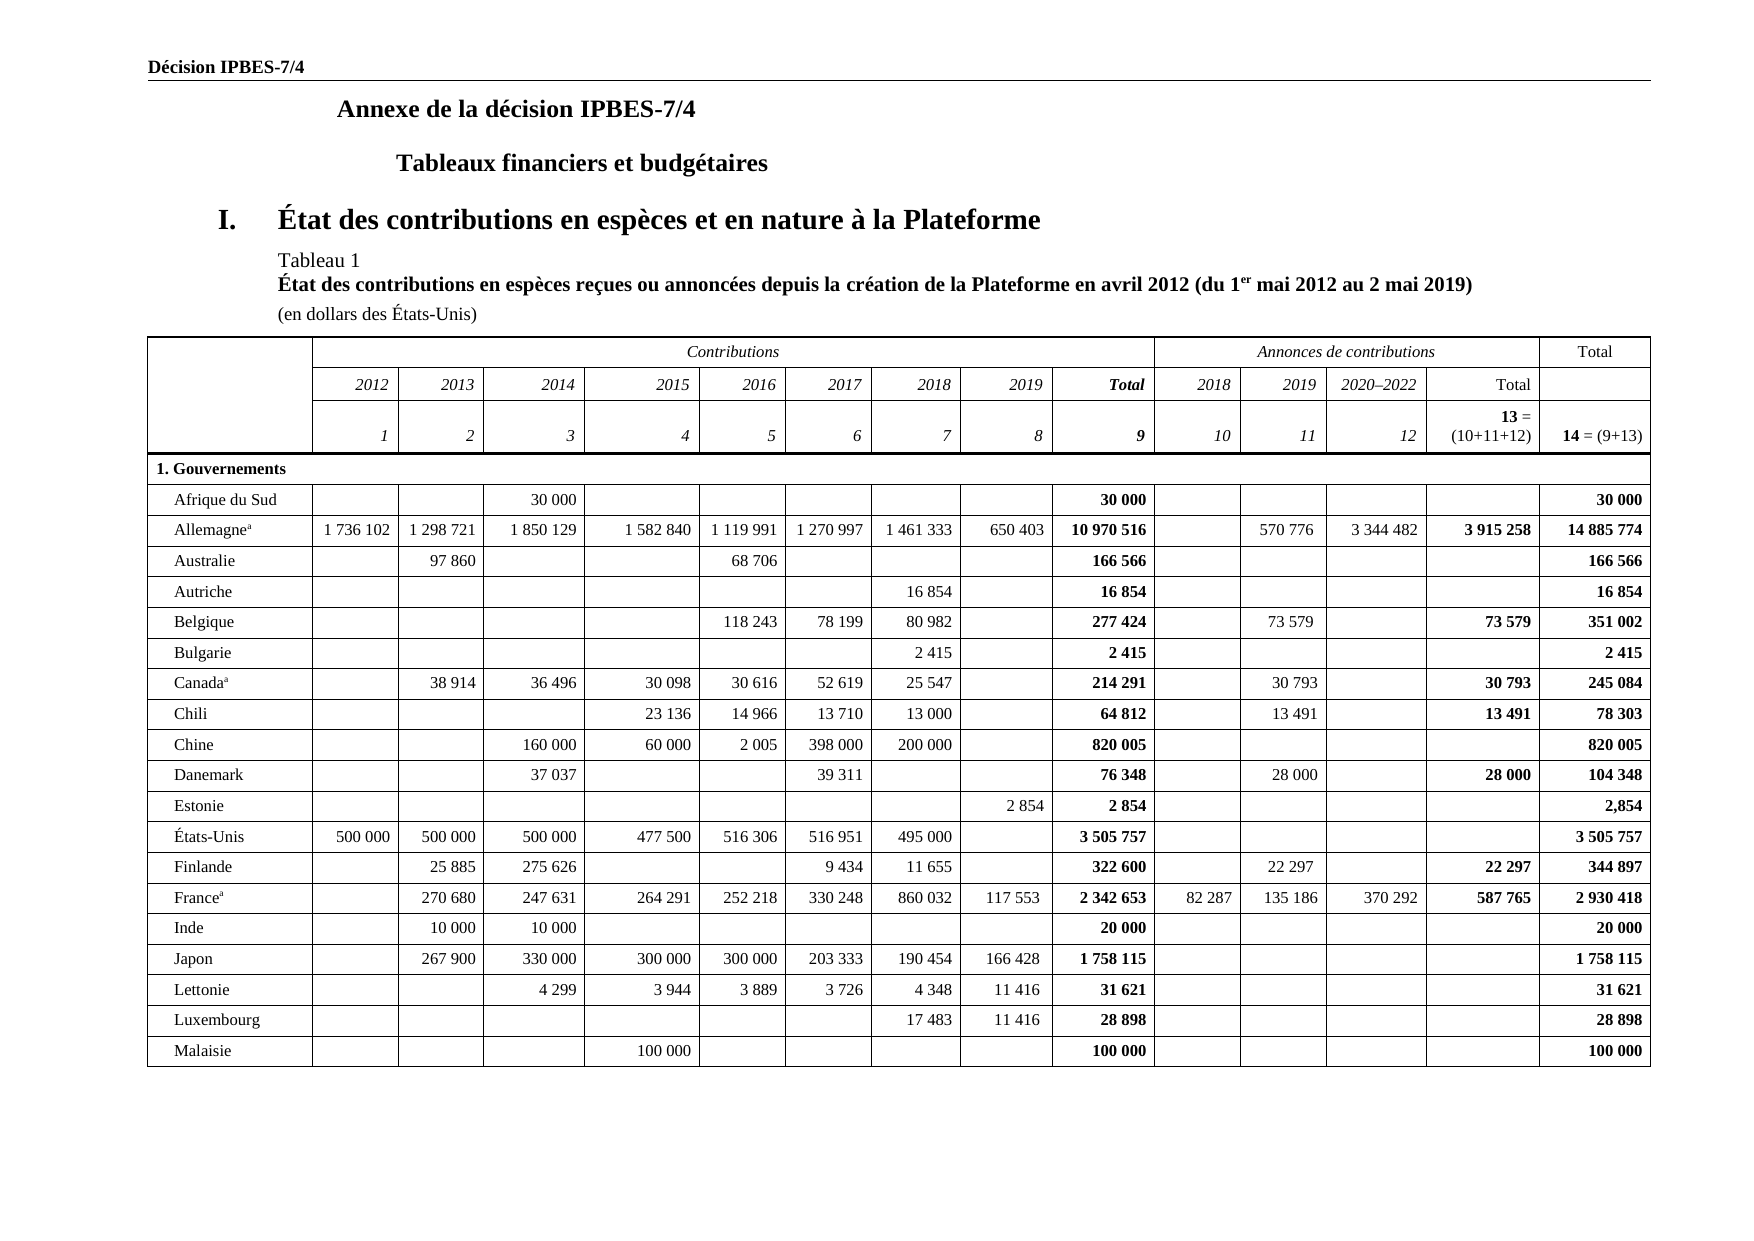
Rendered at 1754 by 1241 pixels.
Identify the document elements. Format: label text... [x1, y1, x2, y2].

table_cell [313, 884, 398, 913]
table_cell [1427, 945, 1539, 974]
table_cell 2 415 [1540, 639, 1650, 668]
table_cell [399, 1006, 483, 1036]
table_cell [399, 577, 483, 607]
table_cell [1327, 1037, 1426, 1066]
table_cell [313, 577, 398, 607]
table_cell 22 297 [1427, 853, 1539, 882]
table_cell [1327, 700, 1426, 729]
table_cell 1 758 115 [1540, 945, 1650, 974]
table_cell [700, 639, 785, 668]
table_cell [700, 577, 785, 607]
table_cell 2017 [786, 368, 871, 400]
table_cell [313, 761, 398, 791]
table_cell [1155, 914, 1240, 944]
table_cell 100 000 [1053, 1037, 1154, 1066]
table_cell 1 298 721 [399, 516, 483, 546]
table_cell [786, 639, 871, 668]
table_cell 587 765 [1427, 884, 1539, 913]
table_cell 17 483 [872, 1006, 960, 1036]
table_cell 9 [1053, 401, 1154, 452]
table_cell 2 854 [961, 792, 1052, 821]
table_cell 14 885 774 [1540, 516, 1650, 546]
table_cell [313, 1037, 398, 1066]
table_header [148, 338, 312, 452]
table_cell 10 [1155, 401, 1240, 452]
table_cell [961, 608, 1052, 637]
table_cell [1155, 1037, 1240, 1066]
table_cell [961, 761, 1052, 791]
table_cell [585, 853, 699, 882]
table_cell [1155, 853, 1240, 882]
table_cell 11 655 [872, 853, 960, 882]
table_cell Autriche [148, 577, 312, 607]
table_cell Inde [148, 914, 312, 944]
table_cell [961, 1037, 1052, 1066]
text Tableaux financiers et budgétaires [148, 148, 1651, 177]
table_cell [1427, 485, 1539, 515]
table_cell 16 854 [1540, 577, 1650, 607]
table_cell [1155, 516, 1240, 546]
table_cell 36 496 [484, 669, 584, 699]
table_cell Total [1427, 368, 1539, 400]
table_cell 2 005 [700, 730, 785, 760]
table_cell 38 914 [399, 669, 483, 699]
table_cell [872, 485, 960, 515]
table_cell 166 566 [1053, 547, 1154, 576]
table_cell 2016 [700, 368, 785, 400]
table_cell [1155, 792, 1240, 821]
table_cell Danemark [148, 761, 312, 791]
table_cell 22 297 [1241, 853, 1326, 882]
table_cell 8 [961, 401, 1052, 452]
table_cell Lettonie [148, 975, 312, 1005]
table_cell 516 951 [786, 822, 871, 852]
table_header Contributions [313, 338, 1154, 367]
table_cell 203 333 [786, 945, 871, 974]
table_cell [961, 914, 1052, 944]
table_cell Malaisie [148, 1037, 312, 1066]
table_cell 3 944 [585, 975, 699, 1005]
table_cell 300 000 [700, 945, 785, 974]
table_cell 495 000 [872, 822, 960, 852]
table_cell 2013 [399, 368, 483, 400]
table_cell 344 897 [1540, 853, 1650, 882]
table_cell 10 000 [399, 914, 483, 944]
table_cell 13 = (10+11+12) [1427, 401, 1539, 452]
table_cell [1241, 792, 1326, 821]
table_cell 100 000 [1540, 1037, 1650, 1066]
table_cell 31 621 [1053, 975, 1154, 1005]
table_cell 860 032 [872, 884, 960, 913]
table_cell [313, 639, 398, 668]
table_cell [1327, 608, 1426, 637]
table_cell 2 415 [1053, 639, 1154, 668]
table_cell 16 854 [1053, 577, 1154, 607]
table_cell 39 311 [786, 761, 871, 791]
table_cell 264 291 [585, 884, 699, 913]
table_cell [1241, 577, 1326, 607]
table_cell Allemagnea [148, 516, 312, 546]
table_cell [585, 639, 699, 668]
table_cell [399, 1037, 483, 1066]
table_cell 2018 [872, 368, 960, 400]
table_cell [1241, 975, 1326, 1005]
table_cell 80 982 [872, 608, 960, 637]
table_cell 13 491 [1241, 700, 1326, 729]
table_cell 2 342 653 [1053, 884, 1154, 913]
table_cell 275 626 [484, 853, 584, 882]
table_cell [1427, 730, 1539, 760]
table_cell 11 416 [961, 1006, 1052, 1036]
table_cell 10 970 516 [1053, 516, 1154, 546]
table_cell [1540, 368, 1650, 400]
table_cell 117 553 [961, 884, 1052, 913]
table_cell [313, 547, 398, 576]
table_cell 330 248 [786, 884, 871, 913]
text Annexe de la décision IPBES-7/4 [148, 94, 1651, 123]
table_cell [585, 1006, 699, 1036]
table_cell [1155, 975, 1240, 1005]
table_cell [961, 700, 1052, 729]
table_cell [961, 669, 1052, 699]
table_cell 245 084 [1540, 669, 1650, 699]
table_cell 30 000 [1053, 485, 1154, 515]
table_cell 7 [872, 401, 960, 452]
table_cell [313, 608, 398, 637]
table_cell 25 547 [872, 669, 960, 699]
table_cell 13 710 [786, 700, 871, 729]
table_cell [1155, 822, 1240, 852]
table_cell 267 900 [399, 945, 483, 974]
table_header Annonces de contributions [1155, 338, 1539, 367]
table_cell [585, 608, 699, 637]
table_cell Finlande [148, 853, 312, 882]
table_cell 82 287 [1155, 884, 1240, 913]
table_cell [1241, 639, 1326, 668]
table_cell 500 000 [484, 822, 584, 852]
table_cell 30 000 [1540, 485, 1650, 515]
table_cell [786, 485, 871, 515]
table_cell [1327, 730, 1426, 760]
table_cell [585, 577, 699, 607]
table_cell 118 243 [700, 608, 785, 637]
table_cell [1241, 1006, 1326, 1036]
table_cell [872, 761, 960, 791]
text (en dollars des États-Unis) [278, 302, 1651, 324]
table_cell 73 579 [1427, 608, 1539, 637]
table_cell [1427, 975, 1539, 1005]
table_cell [313, 730, 398, 760]
table_cell 30 098 [585, 669, 699, 699]
table_cell 500 000 [313, 822, 398, 852]
table_cell 2,854 [1540, 792, 1650, 821]
table_cell [961, 822, 1052, 852]
table_cell Estonie [148, 792, 312, 821]
table_cell [786, 577, 871, 607]
table_cell Total [1053, 368, 1154, 400]
table_cell [484, 1006, 584, 1036]
table_cell [1155, 669, 1240, 699]
table_cell [1427, 1006, 1539, 1036]
table_cell 1. Gouvernements [148, 455, 1650, 484]
table_cell 2020–2022 [1327, 368, 1426, 400]
table_cell [1427, 577, 1539, 607]
table_cell [1155, 608, 1240, 637]
table_cell 2019 [1241, 368, 1326, 400]
table_cell Luxembourg [148, 1006, 312, 1036]
table_cell 1 119 991 [700, 516, 785, 546]
table_cell 330 000 [484, 945, 584, 974]
table_cell Chine [148, 730, 312, 760]
table_cell Chili [148, 700, 312, 729]
table_cell [1155, 577, 1240, 607]
table_cell 64 812 [1053, 700, 1154, 729]
table_cell 25 885 [399, 853, 483, 882]
table_cell [484, 577, 584, 607]
table_cell [961, 547, 1052, 576]
table_cell 20 000 [1540, 914, 1650, 944]
title Tableau 1 État des contributions en espèces reçues ou annoncées depuis la création de la Plateforme en avril 2012 (du 1er mai 2012 au 2 mai 2019) [278, 248, 1651, 296]
table_cell 650 403 [961, 516, 1052, 546]
table_cell [585, 761, 699, 791]
table_cell 30 793 [1241, 669, 1326, 699]
table_cell [585, 547, 699, 576]
table_cell [1327, 975, 1426, 1005]
table_cell [313, 945, 398, 974]
table_cell 31 621 [1540, 975, 1650, 1005]
table_cell Francea [148, 884, 312, 913]
table_cell [313, 914, 398, 944]
table_cell [700, 485, 785, 515]
table_cell Japon [148, 945, 312, 974]
table_header Total [1540, 338, 1650, 367]
table_cell 28 000 [1241, 761, 1326, 791]
table_cell 78 303 [1540, 700, 1650, 729]
table_cell [313, 792, 398, 821]
table_cell [1327, 945, 1426, 974]
table_cell 570 776 [1241, 516, 1326, 546]
table_cell [961, 730, 1052, 760]
table_cell [786, 792, 871, 821]
table_cell 100 000 [585, 1037, 699, 1066]
table_cell [1327, 1006, 1426, 1036]
table_cell 2 [399, 401, 483, 452]
table_cell [399, 700, 483, 729]
table_cell [961, 853, 1052, 882]
table_cell 1 758 115 [1053, 945, 1154, 974]
table_cell [1427, 547, 1539, 576]
table_cell 30 616 [700, 669, 785, 699]
table_cell 28 898 [1053, 1006, 1154, 1036]
table_cell 3 889 [700, 975, 785, 1005]
table_cell Canadaa [148, 669, 312, 699]
table_cell [700, 914, 785, 944]
table_cell 4 348 [872, 975, 960, 1005]
table_cell 4 [585, 401, 699, 452]
table_cell [1155, 761, 1240, 791]
table_cell [786, 547, 871, 576]
table_cell 214 291 [1053, 669, 1154, 699]
table_cell 14 966 [700, 700, 785, 729]
table_cell 2018 [1155, 368, 1240, 400]
table_cell 2 930 418 [1540, 884, 1650, 913]
table_cell [484, 700, 584, 729]
table_cell 166 428 [961, 945, 1052, 974]
table_cell 2015 [585, 368, 699, 400]
table_cell 20 000 [1053, 914, 1154, 944]
table_cell 3 726 [786, 975, 871, 1005]
table_cell [313, 485, 398, 515]
table_cell [786, 1006, 871, 1036]
table_cell [1427, 792, 1539, 821]
table_cell [313, 700, 398, 729]
table_cell 477 500 [585, 822, 699, 852]
table_cell 160 000 [484, 730, 584, 760]
table_cell [1327, 485, 1426, 515]
table_cell 97 860 [399, 547, 483, 576]
table_cell 1 736 102 [313, 516, 398, 546]
table_cell [585, 792, 699, 821]
table_cell 3 505 757 [1540, 822, 1650, 852]
table_cell 252 218 [700, 884, 785, 913]
table_cell [399, 485, 483, 515]
table_cell 300 000 [585, 945, 699, 974]
table_cell 3 [484, 401, 584, 452]
table_cell [1155, 485, 1240, 515]
table_cell 1 850 129 [484, 516, 584, 546]
table_cell [1427, 822, 1539, 852]
table_cell [872, 1037, 960, 1066]
table_cell 398 000 [786, 730, 871, 760]
table_cell [1427, 1037, 1539, 1066]
table_cell Belgique [148, 608, 312, 637]
table_cell 3 505 757 [1053, 822, 1154, 852]
table_cell 10 000 [484, 914, 584, 944]
table_cell Bulgarie [148, 639, 312, 668]
table_cell 14 = (9+13) [1540, 401, 1650, 452]
table_cell 104 348 [1540, 761, 1650, 791]
text I. État des contributions en espèces et en nature à la Plateforme [148, 202, 1621, 236]
table_cell [1327, 669, 1426, 699]
table_cell 68 706 [700, 547, 785, 576]
table_cell [484, 608, 584, 637]
table_cell 3 915 258 [1427, 516, 1539, 546]
table_cell [313, 669, 398, 699]
table_cell 4 299 [484, 975, 584, 1005]
table_cell 30 793 [1427, 669, 1539, 699]
table_cell 9 434 [786, 853, 871, 882]
table_cell [961, 639, 1052, 668]
table_cell 1 582 840 [585, 516, 699, 546]
table_cell 1 461 333 [872, 516, 960, 546]
table_cell [1155, 730, 1240, 760]
table_cell 135 186 [1241, 884, 1326, 913]
table_cell 13 491 [1427, 700, 1539, 729]
table_cell [399, 730, 483, 760]
table_cell [961, 485, 1052, 515]
table_cell [585, 485, 699, 515]
table_cell [700, 1037, 785, 1066]
table_cell 516 306 [700, 822, 785, 852]
table_cell [872, 547, 960, 576]
table_cell [313, 1006, 398, 1036]
table_cell États-Unis [148, 822, 312, 852]
table_cell [585, 914, 699, 944]
table_cell [399, 975, 483, 1005]
table_cell [313, 975, 398, 1005]
table_cell [484, 547, 584, 576]
table_cell 247 631 [484, 884, 584, 913]
table_cell [1241, 945, 1326, 974]
table_cell [1241, 822, 1326, 852]
table_cell 23 136 [585, 700, 699, 729]
table_cell [1327, 853, 1426, 882]
table_cell [1327, 792, 1426, 821]
table_cell 1 270 997 [786, 516, 871, 546]
table_cell 370 292 [1327, 884, 1426, 913]
table_cell [1241, 485, 1326, 515]
table_cell 500 000 [399, 822, 483, 852]
table_cell [1327, 547, 1426, 576]
table_cell 73 579 [1241, 608, 1326, 637]
table_cell [1327, 914, 1426, 944]
table_cell [1327, 822, 1426, 852]
table_cell [399, 792, 483, 821]
table_cell [700, 792, 785, 821]
table_cell 28 898 [1540, 1006, 1650, 1036]
table_cell 11 [1241, 401, 1326, 452]
table_cell [1241, 730, 1326, 760]
table_cell 78 199 [786, 608, 871, 637]
table_cell [700, 853, 785, 882]
table_cell [1155, 700, 1240, 729]
table_cell [872, 792, 960, 821]
table_cell 76 348 [1053, 761, 1154, 791]
table_cell [1155, 1006, 1240, 1036]
table_cell 13 000 [872, 700, 960, 729]
table_cell 11 416 [961, 975, 1052, 1005]
table_cell 12 [1327, 401, 1426, 452]
table_cell [1155, 945, 1240, 974]
table_cell 1 [313, 401, 398, 452]
table_cell [1155, 639, 1240, 668]
table_cell [1327, 761, 1426, 791]
table_cell [484, 792, 584, 821]
table_cell 6 [786, 401, 871, 452]
table_cell 28 000 [1427, 761, 1539, 791]
table_cell 2 854 [1053, 792, 1154, 821]
table_cell 5 [700, 401, 785, 452]
table_cell [399, 639, 483, 668]
table_cell [1327, 639, 1426, 668]
table_cell [313, 853, 398, 882]
table_cell [1241, 914, 1326, 944]
table_cell 60 000 [585, 730, 699, 760]
table_cell [786, 1037, 871, 1066]
table_cell 351 002 [1540, 608, 1650, 637]
table_cell Afrique du Sud [148, 485, 312, 515]
table_cell 3 344 482 [1327, 516, 1426, 546]
table_cell [399, 761, 483, 791]
table_cell 277 424 [1053, 608, 1154, 637]
table_cell [700, 1006, 785, 1036]
table_cell 2 415 [872, 639, 960, 668]
table_cell 166 566 [1540, 547, 1650, 576]
table_cell 200 000 [872, 730, 960, 760]
table_cell 30 000 [484, 485, 584, 515]
table_cell 2014 [484, 368, 584, 400]
table_cell 190 454 [872, 945, 960, 974]
table_cell 2012 [313, 368, 398, 400]
table_cell 37 037 [484, 761, 584, 791]
table_cell 270 680 [399, 884, 483, 913]
table_cell [1327, 577, 1426, 607]
table_cell [484, 1037, 584, 1066]
table_cell [399, 608, 483, 637]
table_cell [786, 914, 871, 944]
table_cell [700, 761, 785, 791]
table_cell 2019 [961, 368, 1052, 400]
table_cell [1241, 547, 1326, 576]
table_cell [1427, 639, 1539, 668]
table_cell [484, 639, 584, 668]
table_cell 820 005 [1540, 730, 1650, 760]
table_cell [961, 577, 1052, 607]
table_cell 16 854 [872, 577, 960, 607]
table_cell Australie [148, 547, 312, 576]
table_cell [872, 914, 960, 944]
table_cell 820 005 [1053, 730, 1154, 760]
table_cell [1241, 1037, 1326, 1066]
table_cell 322 600 [1053, 853, 1154, 882]
table_cell [1155, 547, 1240, 576]
table_cell 52 619 [786, 669, 871, 699]
table_cell [1427, 914, 1539, 944]
